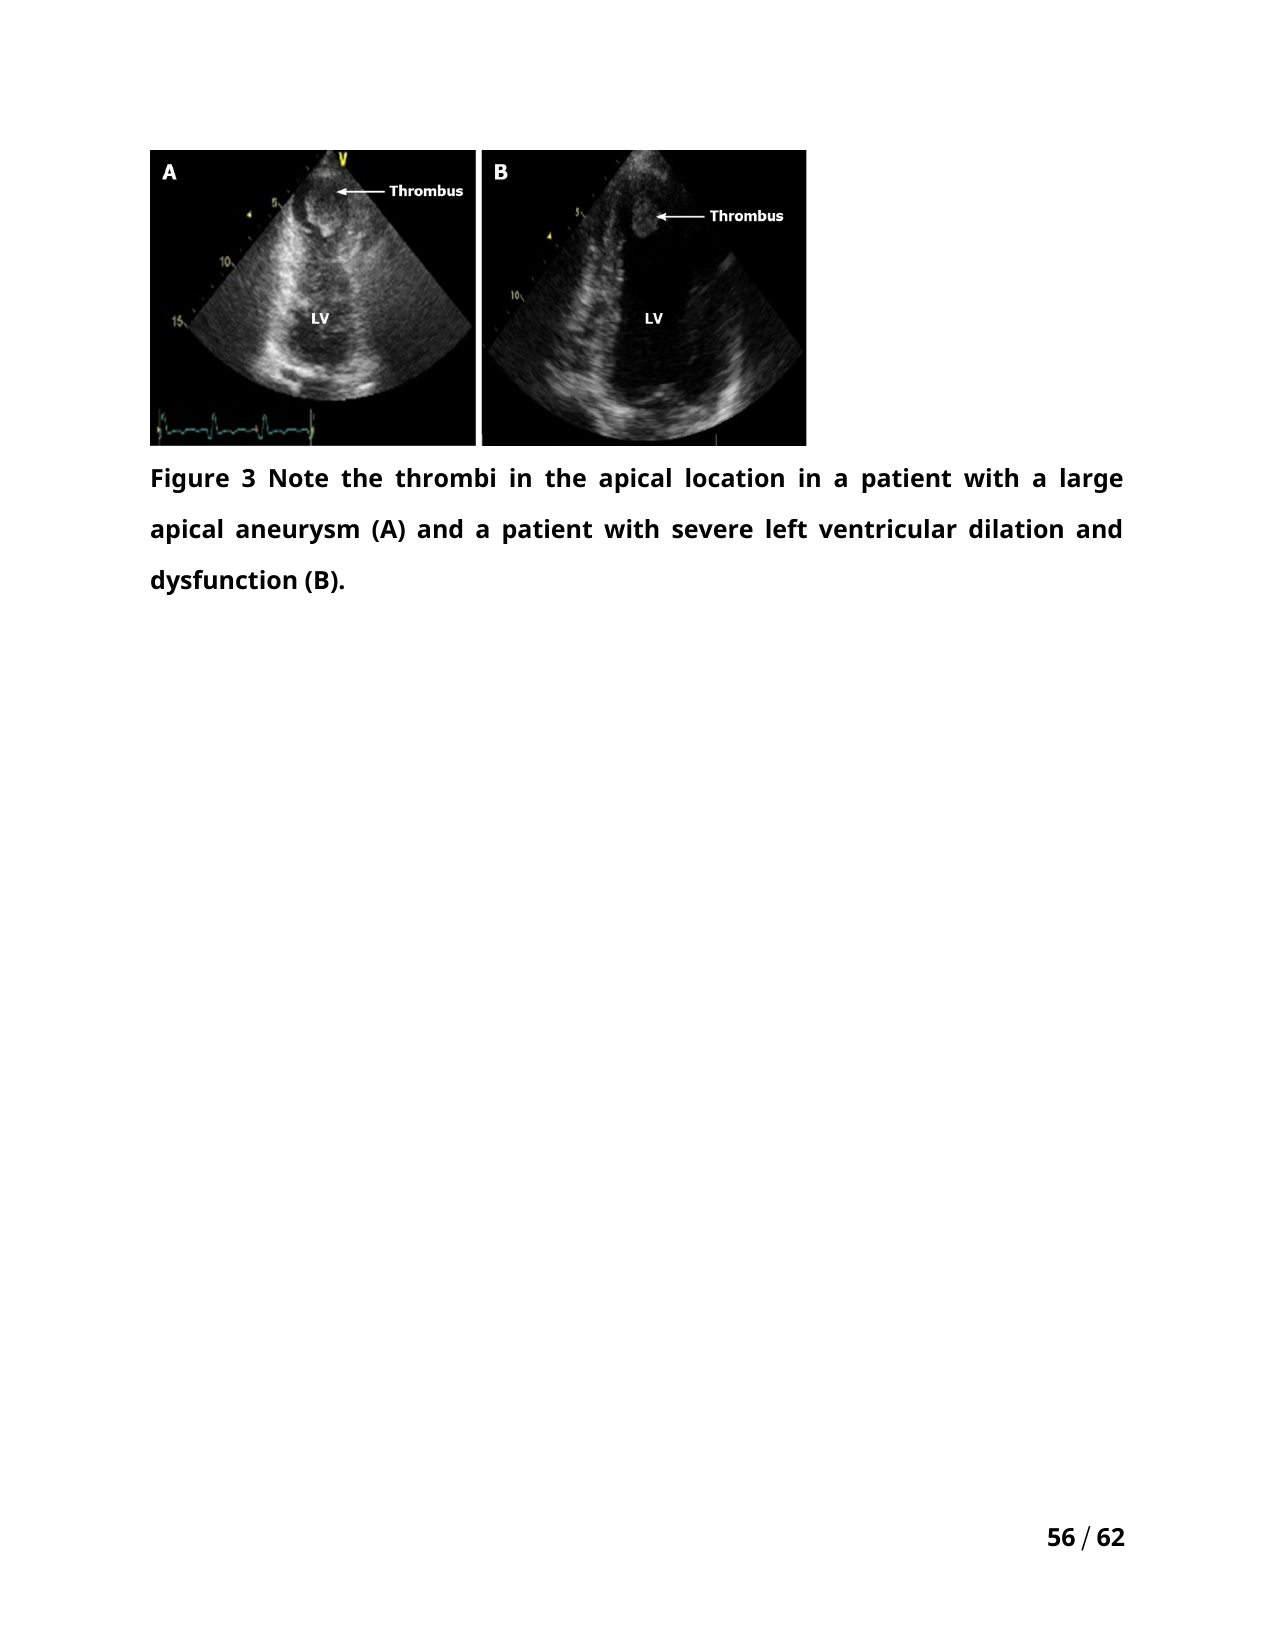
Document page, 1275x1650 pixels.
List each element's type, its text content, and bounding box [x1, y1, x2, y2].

picture [150, 150, 807, 446]
text Figure 3 Note the thrombi in the apical location in a patient with a large apical aneurysm (A) and a patient with severe left ventricular dilation and dysfunction (B). [150, 460, 1125, 596]
